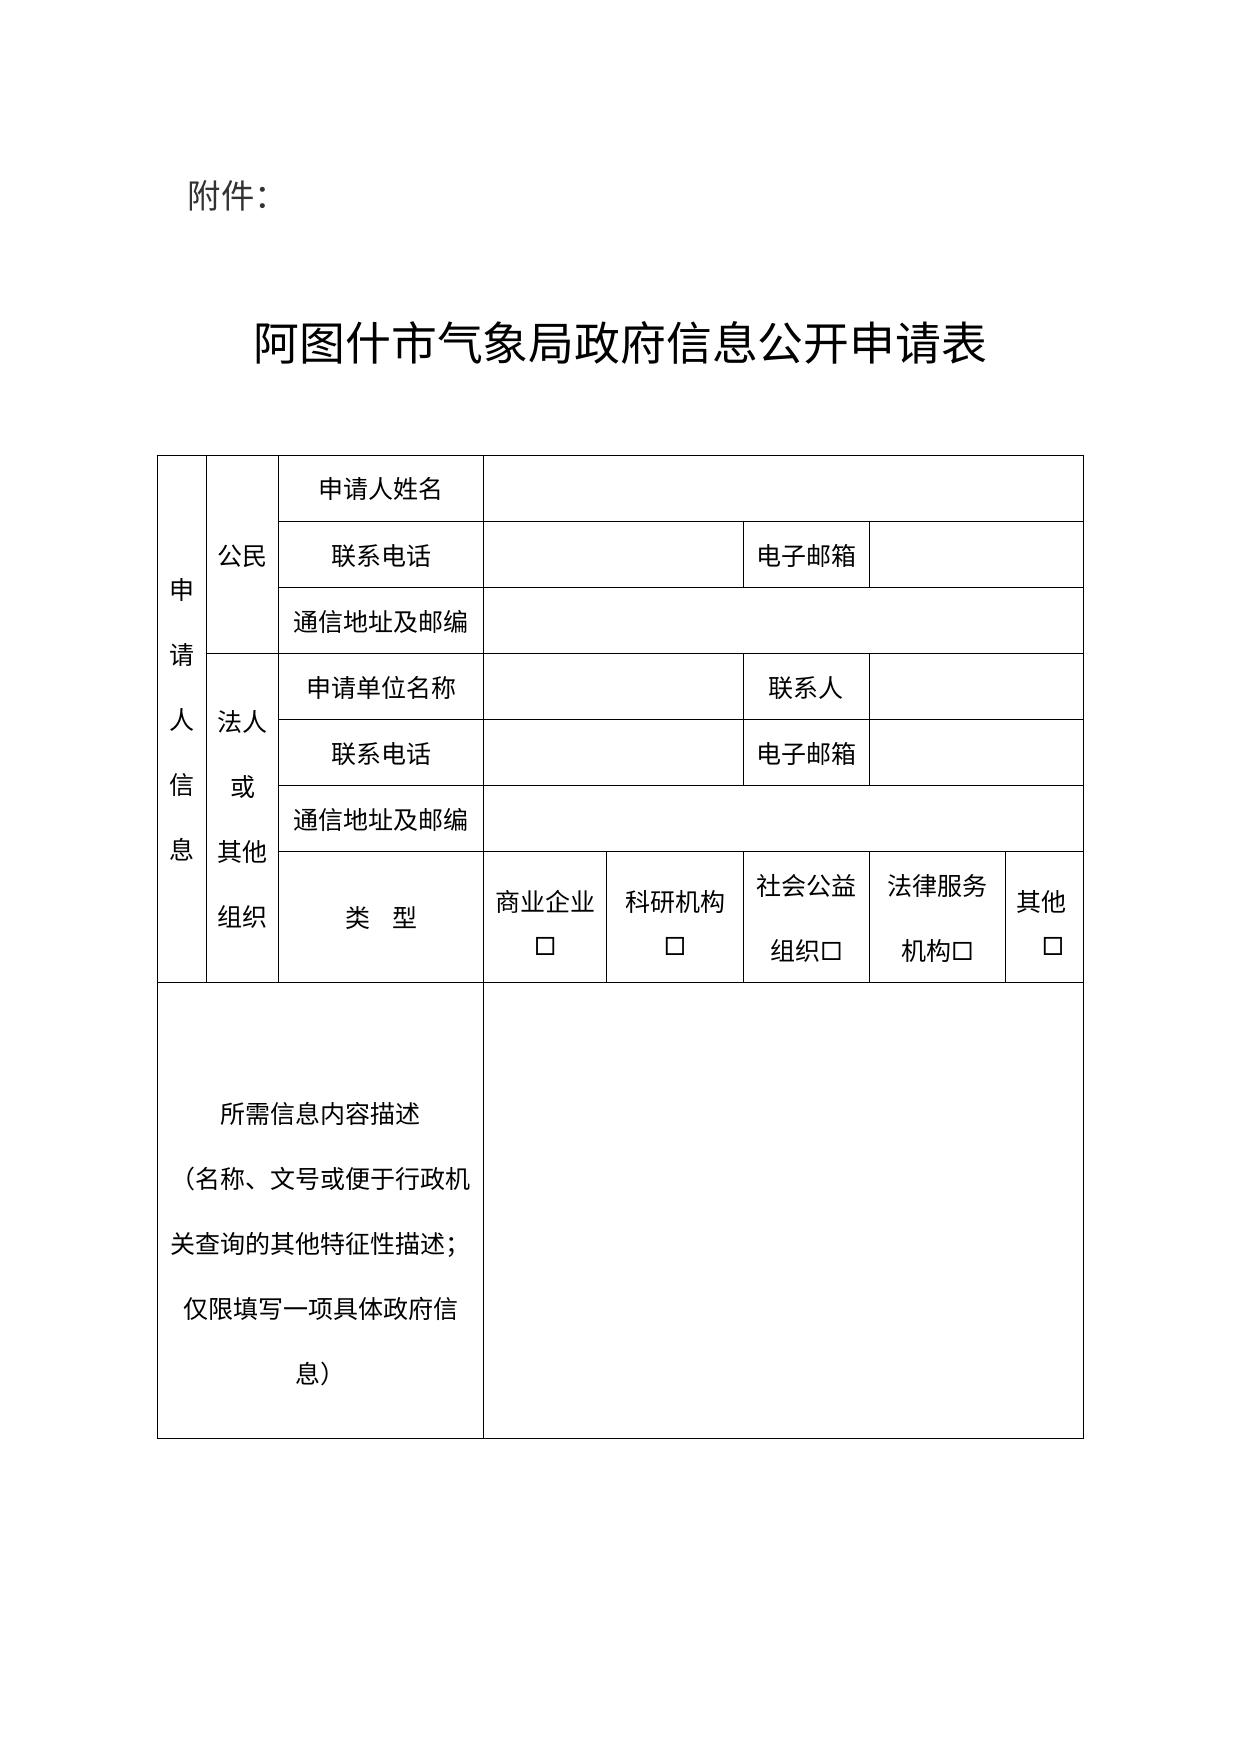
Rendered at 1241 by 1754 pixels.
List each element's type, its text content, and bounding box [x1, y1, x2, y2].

table_cell 商业企业 [484, 852, 606, 982]
table_cell 社会公益组织 [744, 852, 869, 982]
table_cell 科研机构 [607, 852, 743, 982]
table_cell [484, 786, 1083, 851]
table_cell [484, 720, 743, 785]
table_cell 联系人 [744, 654, 869, 719]
table_cell 电子邮箱 [744, 720, 869, 785]
table_cell 联系电话 [279, 522, 483, 587]
table_cell [484, 983, 1083, 1438]
text 阿图什市气象局政府信息公开申请表 [187, 292, 1053, 389]
table_cell 联系电话 [279, 720, 483, 785]
table_cell 类 型 [279, 852, 483, 982]
table_cell 法律服务机构 [870, 852, 1005, 982]
table_cell 其他 [1006, 852, 1083, 982]
table_header [484, 456, 1083, 521]
table_cell [870, 654, 1083, 719]
table_cell 通信地址及邮编 [279, 588, 483, 653]
table_header 申请人姓名 [279, 456, 483, 521]
table_cell [484, 588, 1083, 653]
table_cell 申请单位名称 [279, 654, 483, 719]
text 附件： [187, 162, 1053, 227]
table_cell 电子邮箱 [744, 522, 869, 587]
table_cell [870, 720, 1083, 785]
table_cell [870, 522, 1083, 587]
table_header 申 请 人 信 息 [158, 456, 206, 982]
table_cell 所需信息内容描述 （名称、文号或便于行政机关查询的其他特征性描述；仅限填写一项具体政府信息） [158, 983, 483, 1438]
table_cell [484, 654, 743, 719]
table_cell 法人 或 其他组织 [207, 654, 278, 982]
table_header 公民 [207, 456, 278, 653]
table_cell 通信地址及邮编 [279, 786, 483, 851]
table_cell [484, 522, 743, 587]
